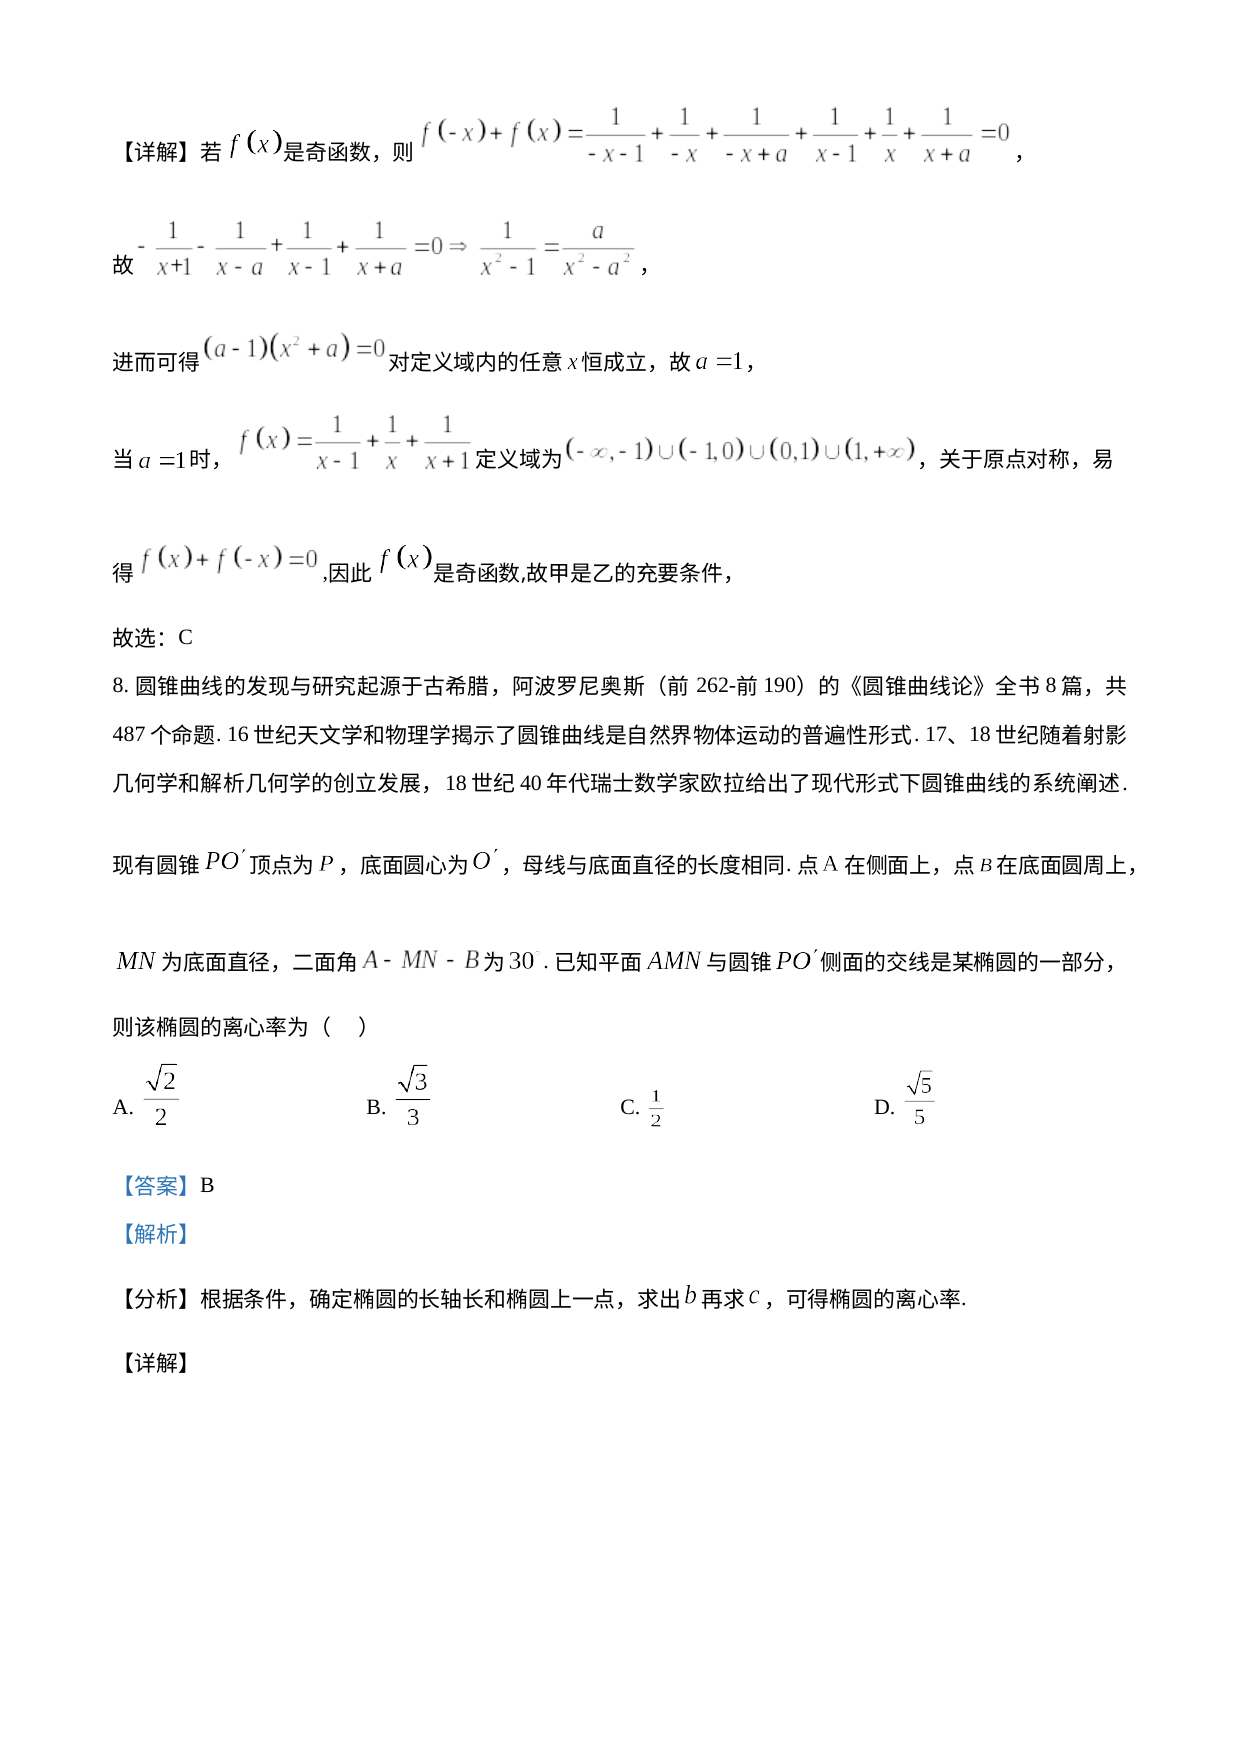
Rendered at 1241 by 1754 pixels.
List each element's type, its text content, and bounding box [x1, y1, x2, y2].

text 8. 圆锥曲线的发现与研究起源于古希腊，阿波罗尼奥斯（前262-前190）的《圆锥曲线论》全书8篇，共487个命题. 16世纪天文学和物理学揭示了圆锥曲线是自然界物体运动的普遍性形式. 17、18世纪随着射影几何学和解析几何学的创立发展，18世纪40年代瑞士数学家欧拉给出了现代形式下圆锥曲线的系统阐述. 现有圆锥顶点为，底面圆心为，母线与底面直径的长度相同. 点在侧面上，点在底面圆周上，为底面直径，二面角为. 已知平面与圆锥侧面的交线是某椭圆的一部分，则该椭圆的离心率为（ ） [112, 668, 1128, 1042]
text 【解析】 [112, 1217, 1128, 1249]
text A. B. C. D. [112, 1058, 1128, 1156]
text 故选：C [112, 620, 1128, 653]
text 进而可得对定义域内的任意恒成立，故， [112, 328, 1128, 393]
text 当时，定义域为，关于原点对称，易得,因此是奇函数,故甲是乙的充要条件， [112, 409, 1128, 604]
text 【详解】 [112, 1346, 1128, 1378]
text 【详解】若是奇函数，则， [112, 102, 1128, 199]
text 故， [112, 215, 1128, 313]
text 【分析】根据条件，确定椭圆的长轴长和椭圆上一点，求出再求，可得椭圆的离心率. [112, 1265, 1128, 1330]
text 【答案】B [112, 1168, 1128, 1201]
